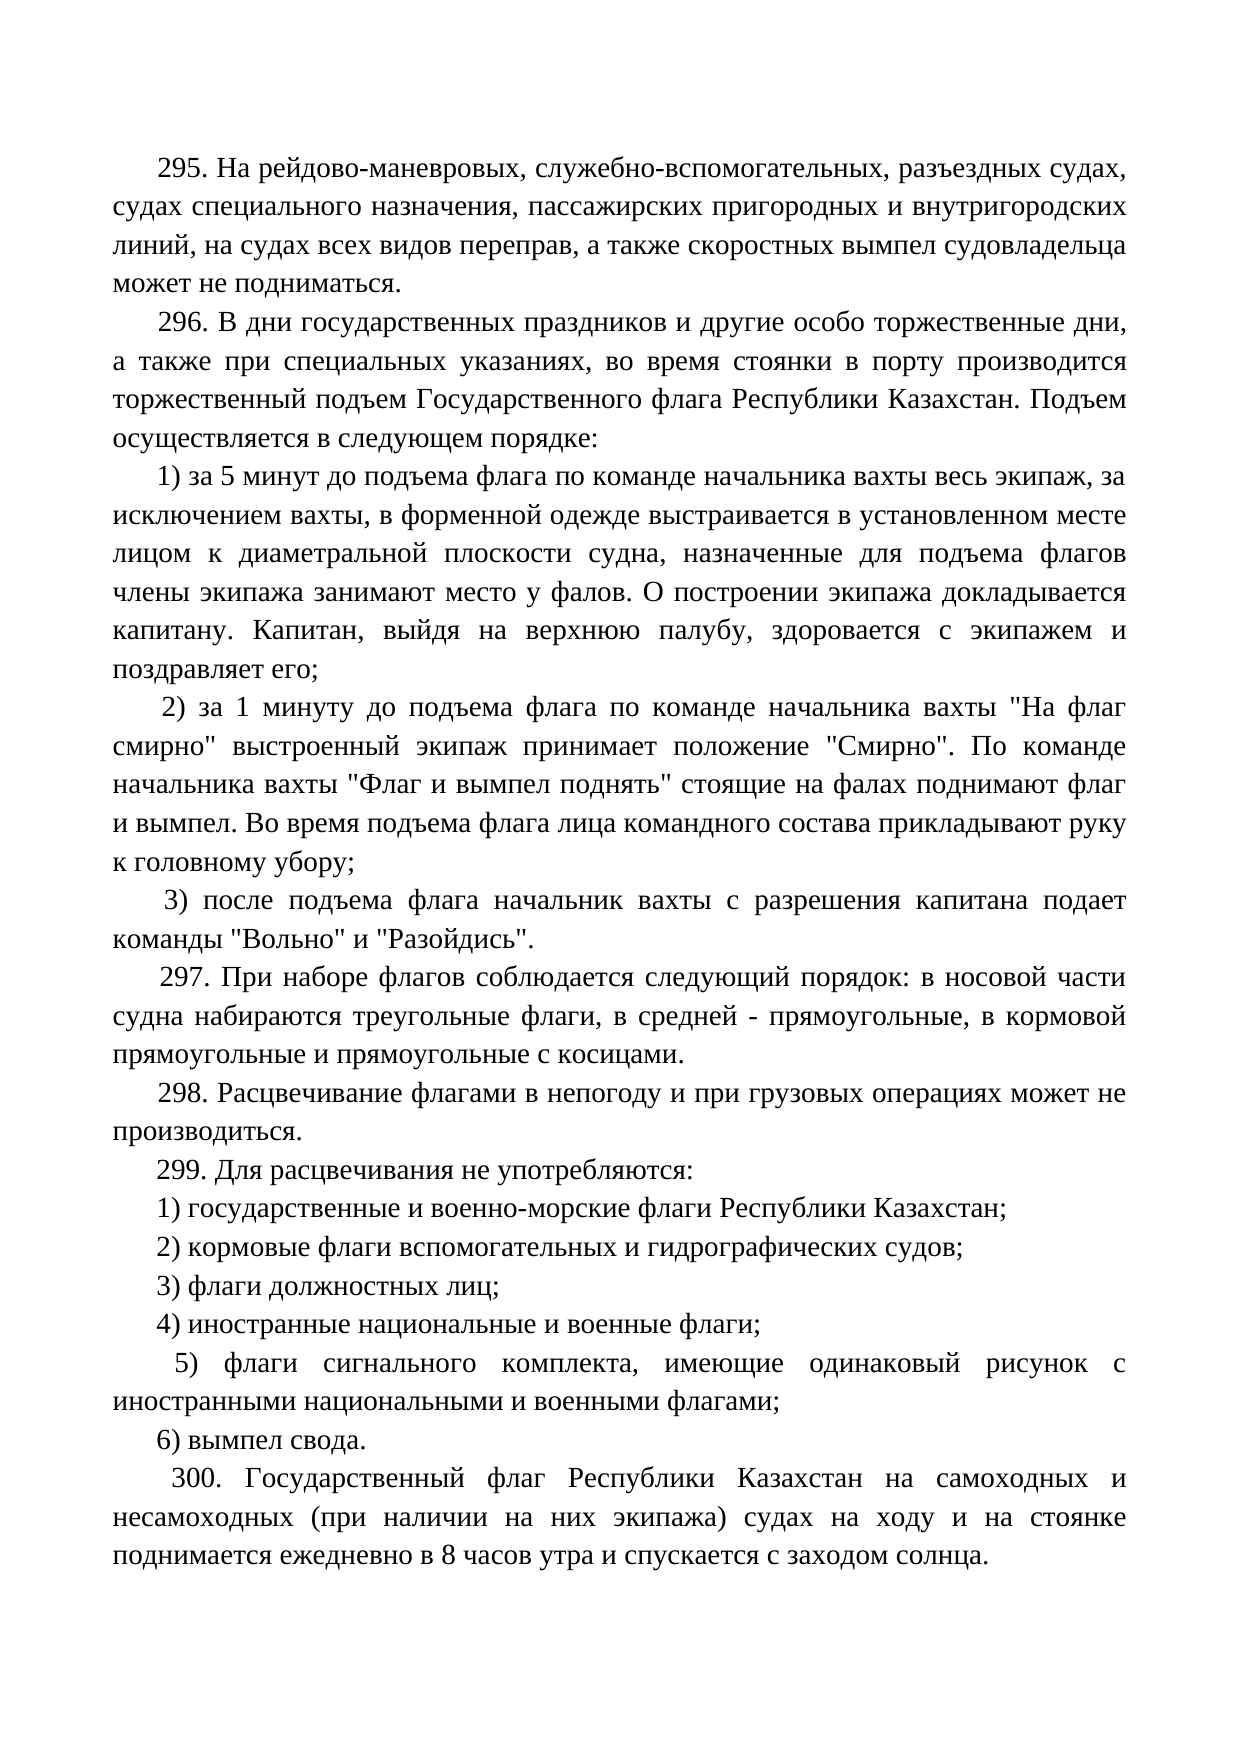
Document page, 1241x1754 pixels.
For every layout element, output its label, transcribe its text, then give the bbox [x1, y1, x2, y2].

text 3) после подъема флага начальник вахты с разрешения капитана подает команды "Вольно" и "Разойдись". [112, 882, 1128, 954]
text 6) вымпел свода. [112, 1422, 1128, 1455]
text 3) флаги должностных лиц; [112, 1268, 1128, 1301]
text 298. Расцвечивание флагами в непогоду и при грузовых операциях может не производиться. [112, 1075, 1128, 1147]
text 295. На рейдово-маневровых, служебно-вспомогательных, разъездных судах, судах специального назначения, пассажирских пригородных и внутригородских линий, на судах всех видов переправ, а также скоростных вымпел судовладельца может не подниматься. [112, 150, 1128, 299]
text 5) флаги сигнального комплекта, имеющие одинаковый рисунок с иностранными национальными и военными флагами; [112, 1345, 1128, 1417]
text 299. Для расцвечивания не употребляются: [112, 1152, 1128, 1186]
text 296. В дни государственных праздников и другие особо торжественные дни, а также при специальных указаниях, во время стоянки в порту производится торжественный подъем Государственного флага Республики Казахстан. Подъем осуществляется в следующем порядке: [112, 304, 1128, 453]
text 1) государственные и военно-морские флаги Республики Казахстан; [112, 1191, 1128, 1224]
text 297. При наборе флагов соблюдается следующий порядок: в носовой части судна набираются треугольные флаги, в средней - прямоугольные, в кормовой прямоугольные и прямоугольные с косицами. [112, 959, 1128, 1070]
text 2) кормовые флаги вспомогательных и гидрографических судов; [112, 1229, 1128, 1263]
text 2) за 1 минуту до подъема флага по команде начальника вахты "На флаг смирно" выстроенный экипаж принимает положение "Смирно". По команде начальника вахты "Флаг и вымпел поднять" стоящие на фалах поднимают флаг и вымпел. Во время подъема флага лица командного состава прикладывают руку к головному убору; [112, 689, 1128, 877]
text 1) за 5 минут до подъема флага по команде начальника вахты весь экипаж, за исключением вахты, в форменной одежде выстраивается в установленном месте лицом к диаметральной плоскости судна, назначенные для подъема флагов члены экипажа занимают место у фалов. О построении экипажа докладывается капитану. Капитан, выйдя на верхнюю палубу, здоровается с экипажем и поздравляет его; [112, 458, 1128, 684]
text 300. Государственный флаг Республики Казахстан на самоходных и несамоходных (при наличии на них экипажа) судах на ходу и на стоянке поднимается ежедневно в 8 часов утра и спускается с заходом солнца. [112, 1460, 1128, 1571]
text 4) иностранные национальные и военные флаги; [112, 1306, 1128, 1340]
